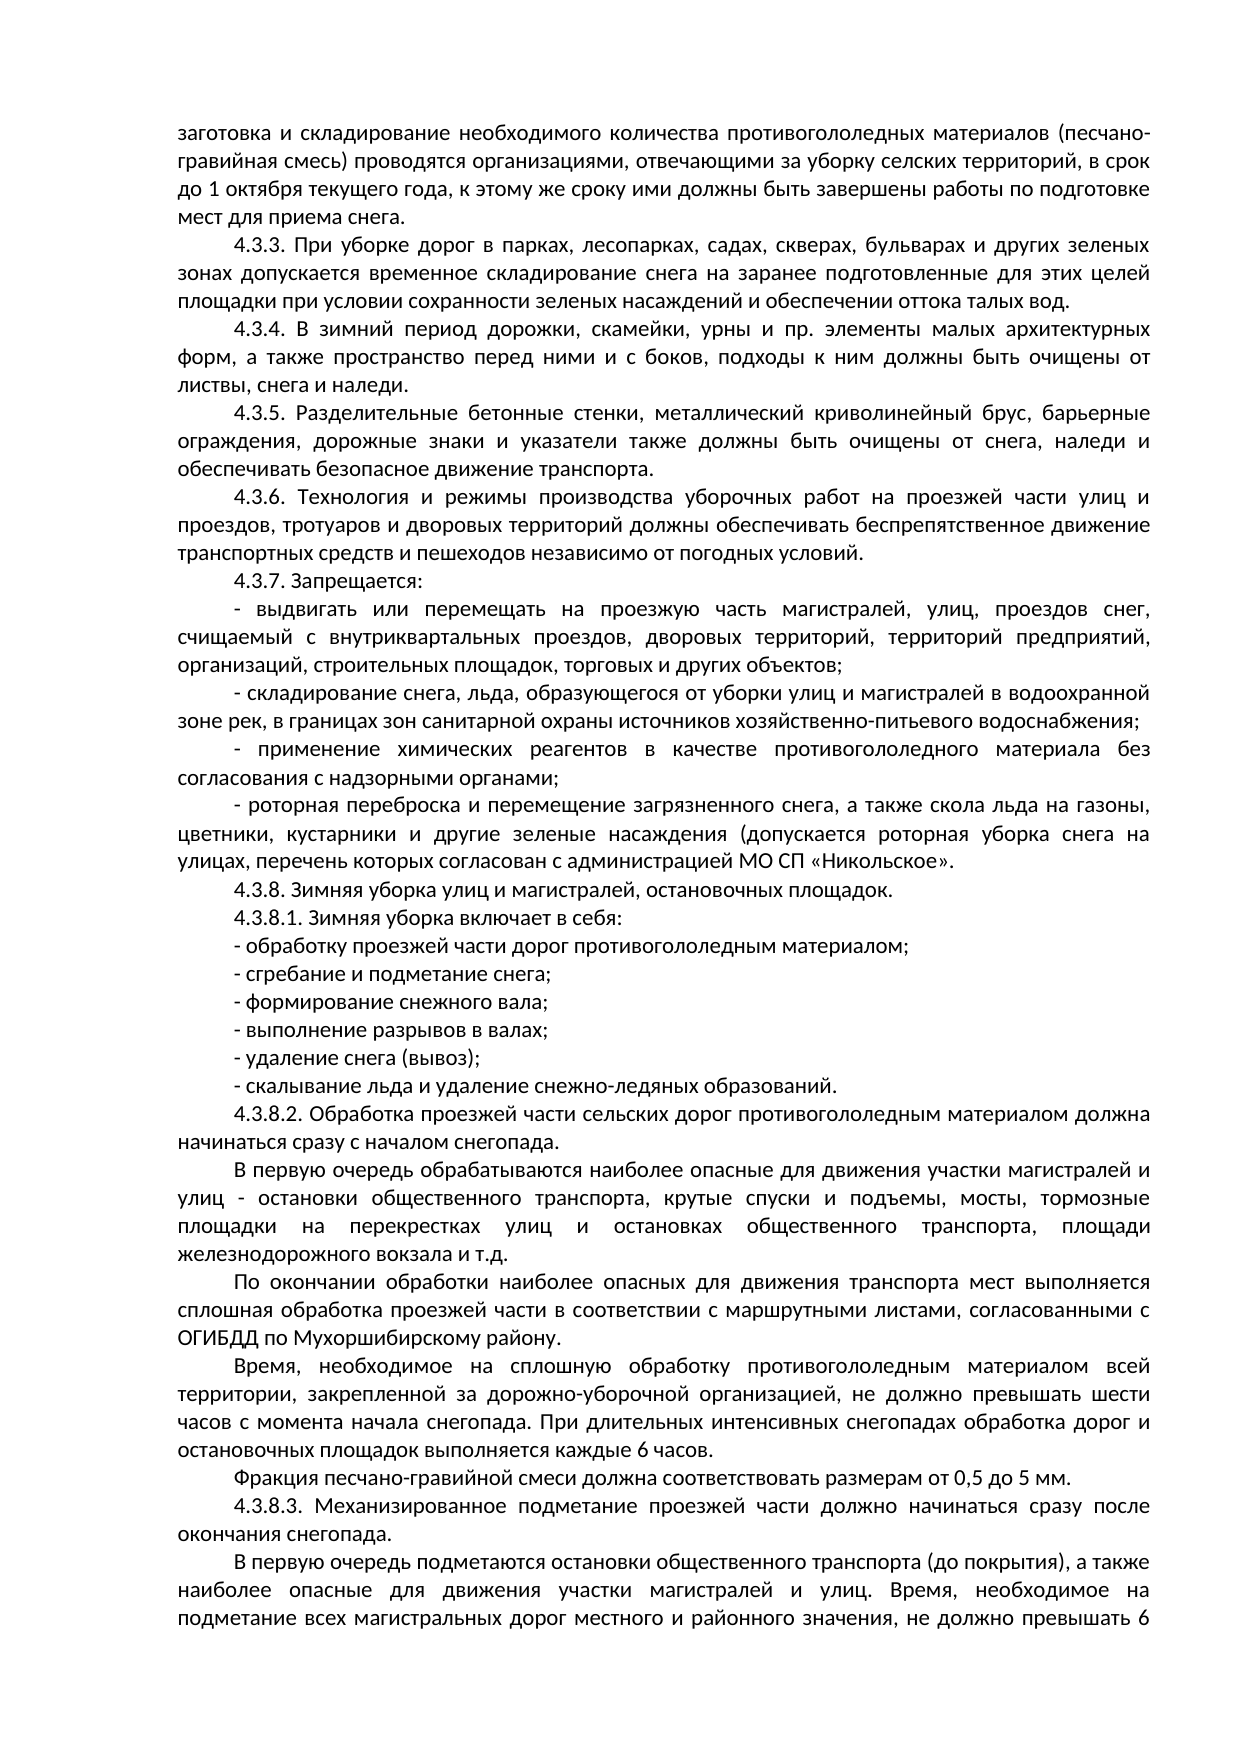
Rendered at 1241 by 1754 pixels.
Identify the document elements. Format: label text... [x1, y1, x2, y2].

text 4.3.8.1. Зимняя уборка включает в себя: [177, 903, 1152, 931]
text - выполнение разрывов в валах; [177, 1015, 1152, 1043]
text - скалывание льда и удаление снежно-ледяных образований. [177, 1071, 1152, 1099]
text - выдвигать или перемещать на проезжую часть магистралей, улиц, проездов снег, счищаемый с внутриквартальных проездов, дворовых территорий, территорий предприятий, организаций, строительных площадок, торговых и других объектов; [177, 594, 1152, 678]
text 4.3.8.2. Обработка проезжей части сельских дорог противогололедным материалом должна начинаться сразу с началом снегопада. [177, 1099, 1152, 1155]
text 4.3.4. В зимний период дорожки, скамейки, урны и пр. элементы малых архитектурных форм, а также пространство перед ними и с боков, подходы к ним должны быть очищены от листвы, снега и наледи. [177, 314, 1152, 398]
text Время, необходимое на сплошную обработку противогололедным материалом всей территории, закрепленной за дорожно-уборочной организацией, не должно превышать шести часов с момента начала снегопада. При длительных интенсивных снегопадах обработка дорог и остановочных площадок выполняется каждые 6 часов. [177, 1351, 1152, 1463]
text Фракция песчано-гравийной смеси должна соответствовать размерам от 0,5 до 5 мм. [177, 1463, 1152, 1491]
text - обработку проезжей части дорог противогололедным материалом; [177, 931, 1152, 959]
text 4.3.6. Технология и режимы производства уборочных работ на проезжей части улиц и проездов, тротуаров и дворовых территорий должны обеспечивать беспрепятственное движение транспортных средств и пешеходов независимо от погодных условий. [177, 482, 1152, 566]
text - применение химических реагентов в качестве противогололедного материала без согласования с надзорными органами; [177, 734, 1152, 791]
text 4.3.8.3. Механизированное подметание проезжей части должно начинаться сразу после окончания снегопада. [177, 1491, 1152, 1547]
text - удаление снега (вывоз); [177, 1043, 1152, 1071]
text По окончании обработки наиболее опасных для движения транспорта мест выполняется сплошная обработка проезжей части в соответствии с маршрутными листами, согласованными с ОГИБДД по Мухоршибирскому району. [177, 1267, 1152, 1351]
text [177, 118, 1152, 230]
text - складирование снега, льда, образующегося от уборки улиц и магистралей в водоохранной зоне рек, в границах зон санитарной охраны источников хозяйственно-питьевого водоснабжения; [177, 678, 1152, 734]
text - роторная переброска и перемещение загрязненного снега, а также скола льда на газоны, цветники, кустарники и другие зеленые насаждения (допускается роторная уборка снега на улицах, перечень которых согласован с администрацией МО СП «Никольское». [177, 791, 1152, 875]
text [177, 1547, 1152, 1631]
text - формирование снежного вала; [177, 987, 1152, 1015]
text 4.3.7. Запрещается: [177, 566, 1152, 594]
text 4.3.5. Разделительные бетонные стенки, металлический криволинейный брус, барьерные ограждения, дорожные знаки и указатели также должны быть очищены от снега, наледи и обеспечивать безопасное движение транспорта. [177, 398, 1152, 482]
text 4.3.8. Зимняя уборка улиц и магистралей, остановочных площадок. [177, 875, 1152, 903]
text 4.3.3. При уборке дорог в парках, лесопарках, садах, скверах, бульварах и других зеленых зонах допускается временное складирование снега на заранее подготовленные для этих целей площадки при условии сохранности зеленых насаждений и обеспечении оттока талых вод. [177, 230, 1152, 314]
text В первую очередь обрабатываются наиболее опасные для движения участки магистралей и улиц - остановки общественного транспорта, крутые спуски и подъемы, мосты, тормозные площадки на перекрестках улиц и остановках общественного транспорта, площади железнодорожного вокзала и т.д. [177, 1155, 1152, 1267]
text - сгребание и подметание снега; [177, 959, 1152, 987]
